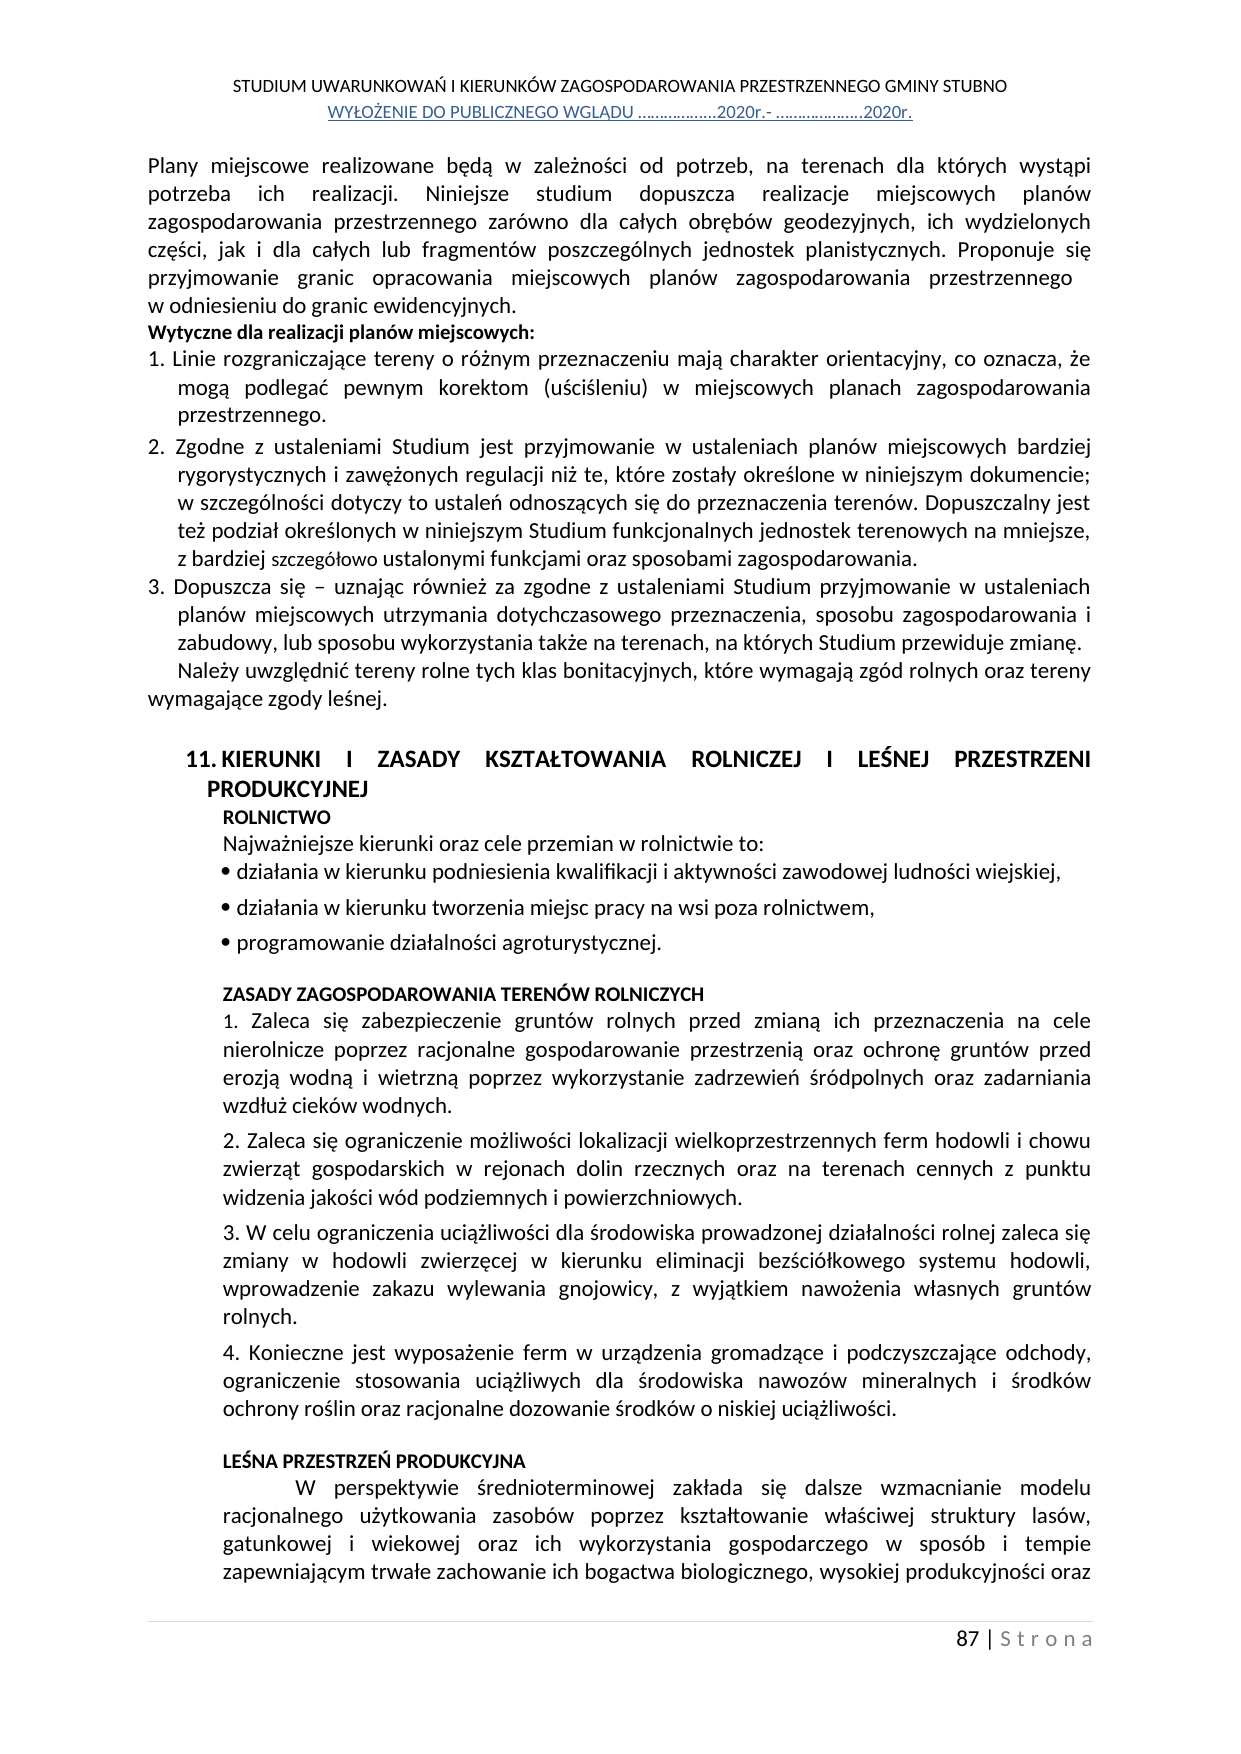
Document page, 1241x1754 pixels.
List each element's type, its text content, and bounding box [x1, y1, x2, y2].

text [223, 1473, 1093, 1585]
list programowanie działalności agroturystycznej. [222, 928, 1093, 956]
text Należy uwzględnić tereny rolne tych klas bonitacyjnych, które wymagają zgód rolnych oraz tereny wymagające zgody leśnej. [148, 656, 1093, 712]
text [148, 151, 1093, 319]
text 1. Zaleca się zabezpieczenie gruntów rolnych przed zmianą ich przeznaczenia na cele nierolnicze poprzez racjonalne gospodarowanie przestrzenią oraz ochronę gruntów przed erozją wodną i wietrzną poprzez wykorzystanie zadrzewień śródpolnych oraz zadarniania wzdłuż cieków wodnych. [223, 1007, 1093, 1119]
text LEŚNA PRZESTRZEŃ PRODUKCYJNA [223, 1448, 1093, 1473]
text 3. W celu ograniczenia uciążliwości dla środowiska prowadzonej działalności rolnej zaleca się zmiany w hodowli zwierzęcej w kierunku eliminacji bezściółkowego systemu hodowli, wprowadzenie zakazu wylewania gnojowicy, z wyjątkiem nawożenia własnych gruntów rolnych. [223, 1218, 1093, 1331]
text 4. Konieczne jest wyposażenie ferm w urządzenia gromadzące i podczyszczające odchody, ograniczenie stosowania uciążliwych dla środowiska nawozów mineralnych i środków ochrony roślin oraz racjonalne dozowanie środków o niskiej uciążliwości. [223, 1338, 1093, 1422]
text 3. Dopuszcza się – uznając również za zgodne z ustaleniami Studium przyjmowanie w ustaleniach planów miejscowych utrzymania dotychczasowego przeznaczenia, sposobu zagospodarowania i zabudowy, lub sposobu wykorzystania także na terenach, na których Studium przewiduje zmianę. [148, 572, 1093, 656]
list działania w kierunku tworzenia miejsc pracy na wsi poza rolnictwem, [222, 893, 1093, 921]
list działania w kierunku podniesienia kwalifikacji i aktywności zawodowej ludności wiejskiej, [222, 857, 1093, 885]
text Najważniejsze kierunki oraz cele przemian w rolnictwie to: [223, 829, 1093, 857]
text 1. Linie rozgraniczające tereny o różnym przeznaczeniu mają charakter orientacyjny, co oznacza, że mogą podlegać pewnym korektom (uściśleniu) w miejscowych planach zagospodarowania przestrzennego. [148, 344, 1093, 429]
text 2. Zaleca się ograniczenie możliwości lokalizacji wielkoprzestrzennych ferm hodowli i chowu zwierząt gospodarskich w rejonach dolin rzecznych oraz na terenach cennych z punktu widzenia jakości wód podziemnych i powierzchniowych. [223, 1127, 1093, 1211]
text ZASADY ZAGOSPODAROWANIA TERENÓW ROLNICZYCH [223, 981, 1093, 1007]
text 2. Zgodne z ustaleniami Studium jest przyjmowanie w ustaleniach planów miejscowych bardziej rygorystycznych i zawężonych regulacji niż te, które zostały określone w niniejszym dokumencie; w szczególności dotyczy to ustaleń odnoszących się do przeznaczenia terenów. Dopuszczalny jest też podział określonych w niniejszym Studium funkcjonalnych jednostek terenowych na mniejsze, z bardziej szczegółowo ustalonymi funkcjami oraz sposobami zagospodarowania. [148, 432, 1093, 572]
text Wytyczne dla realizacji planów miejscowych: [148, 319, 1093, 344]
list KIERUNKI I ZASADY KSZTAŁTOWANIA ROLNICZEJ I LEŚNEJ PRZESTRZENI PRODUKCYJNEJ [185, 743, 1093, 804]
text ROLNICTWO [223, 804, 1093, 829]
